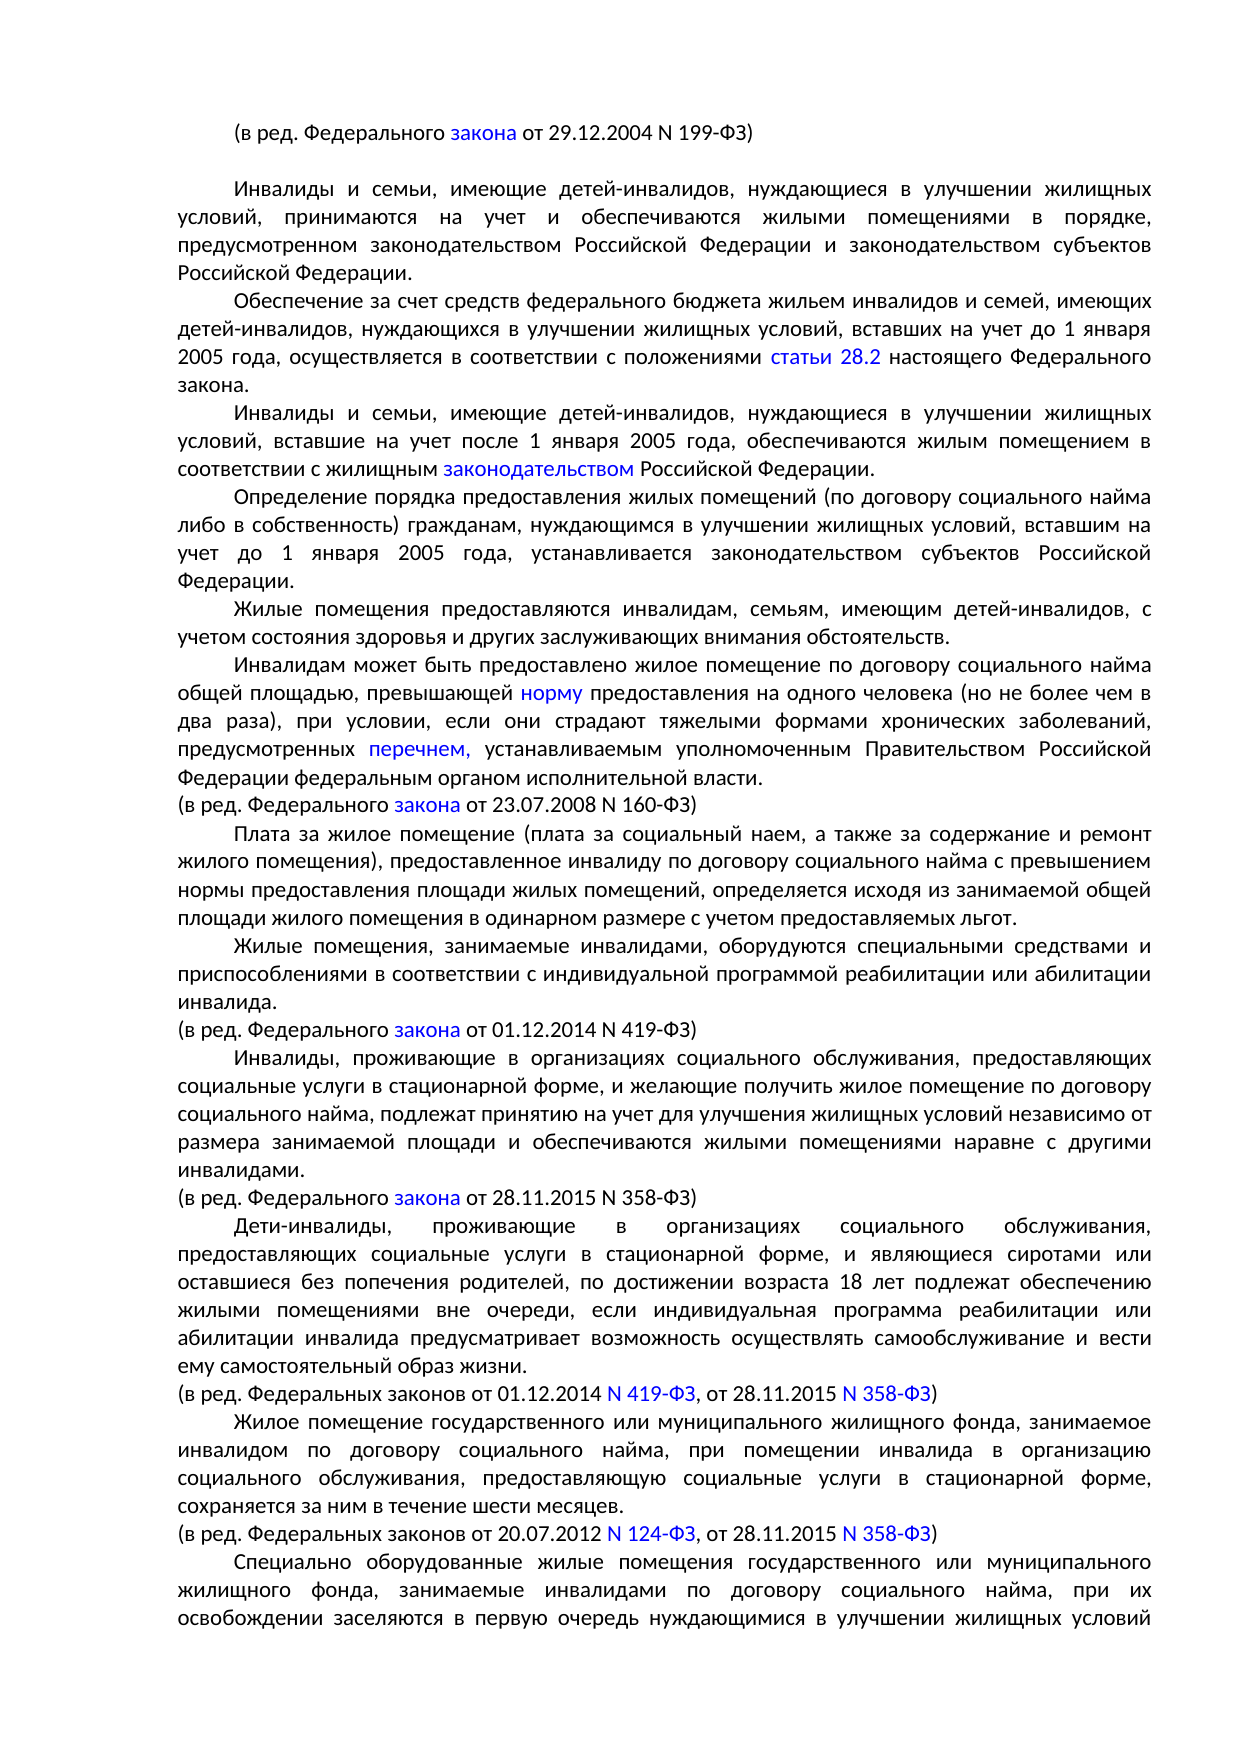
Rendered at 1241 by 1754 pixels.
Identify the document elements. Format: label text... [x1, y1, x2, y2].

text (в ред. Федеральных законов от 20.07.2012 N 124-ФЗ, от 28.11.2015 N 358-ФЗ) [177, 1519, 1152, 1547]
text Инвалиды и семьи, имеющие детей-инвалидов, нуждающиеся в улучшении жилищных условий, вставшие на учет после 1 января 2005 года, обеспечиваются жилым помещением в соответствии с жилищным законодательством Российской Федерации. [177, 398, 1152, 482]
text Инвалиды, проживающие в организациях социального обслуживания, предоставляющих социальные услуги в стационарной форме, и желающие получить жилое помещение по договору социального найма, подлежат принятию на учет для улучшения жилищных условий независимо от размера занимаемой площади и обеспечиваются жилыми помещениями наравне с другими инвалидами. [177, 1043, 1152, 1183]
text (в ред. Федерального закона от 01.12.2014 N 419-ФЗ) [177, 1015, 1152, 1043]
text (в ред. Федерального закона от 28.11.2015 N 358-ФЗ) [177, 1183, 1152, 1211]
text Жилые помещения предоставляются инвалидам, семьям, имеющим детей-инвалидов, с учетом состояния здоровья и других заслуживающих внимания обстоятельств. [177, 594, 1152, 651]
text Обеспечение за счет средств федерального бюджета жильем инвалидов и семей, имеющих детей-инвалидов, нуждающихся в улучшении жилищных условий, вставших на учет до 1 января 2005 года, осуществляется в соответствии с положениями статьи 28.2 настоящего Федерального закона. [177, 286, 1152, 398]
text Жилые помещения, занимаемые инвалидами, оборудуются специальными средствами и приспособлениями в соответствии с индивидуальной программой реабилитации или абилитации инвалида. [177, 931, 1152, 1015]
text Дети-инвалиды, проживающие в организациях социального обслуживания, предоставляющих социальные услуги в стационарной форме, и являющиеся сиротами или оставшиеся без попечения родителей, по достижении возраста 18 лет подлежат обеспечению жилыми помещениями вне очереди, если индивидуальная программа реабилитации или абилитации инвалида предусматривает возможность осуществлять самообслуживание и вести ему самостоятельный образ жизни. [177, 1211, 1152, 1379]
text Определение порядка предоставления жилых помещений (по договору социального найма либо в собственность) гражданам, нуждающимся в улучшении жилищных условий, вставшим на учет до 1 января 2005 года, устанавливается законодательством субъектов Российской Федерации. [177, 482, 1152, 594]
text Инвалиды и семьи, имеющие детей-инвалидов, нуждающиеся в улучшении жилищных условий, принимаются на учет и обеспечиваются жилыми помещениями в порядке, предусмотренном законодательством Российской Федерации и законодательством субъектов Российской Федерации. [177, 174, 1152, 286]
text (в ред. Федеральных законов от 01.12.2014 N 419-ФЗ, от 28.11.2015 N 358-ФЗ) [177, 1379, 1152, 1407]
text Плата за жилое помещение (плата за социальный наем, а также за содержание и ремонт жилого помещения), предоставленное инвалиду по договору социального найма с превышением нормы предоставления площади жилых помещений, определяется исходя из занимаемой общей площади жилого помещения в одинарном размере с учетом предоставляемых льгот. [177, 819, 1152, 931]
text (в ред. Федерального закона от 23.07.2008 N 160-ФЗ) [177, 791, 1152, 819]
text Жилое помещение государственного или муниципального жилищного фонда, занимаемое инвалидом по договору социального найма, при помещении инвалида в организацию социального обслуживания, предоставляющую социальные услуги в стационарной форме, сохраняется за ним в течение шести месяцев. [177, 1407, 1152, 1519]
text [177, 1547, 1152, 1631]
text (в ред. Федерального закона от 29.12.2004 N 199-ФЗ) [177, 118, 1152, 146]
text Инвалидам может быть предоставлено жилое помещение по договору социального найма общей площадью, превышающей норму предоставления на одного человека (но не более чем в два раза), при условии, если они страдают тяжелыми формами хронических заболеваний, предусмотренных перечнем, устанавливаемым уполномоченным Правительством Российской Федерации федеральным органом исполнительной власти. [177, 651, 1152, 791]
